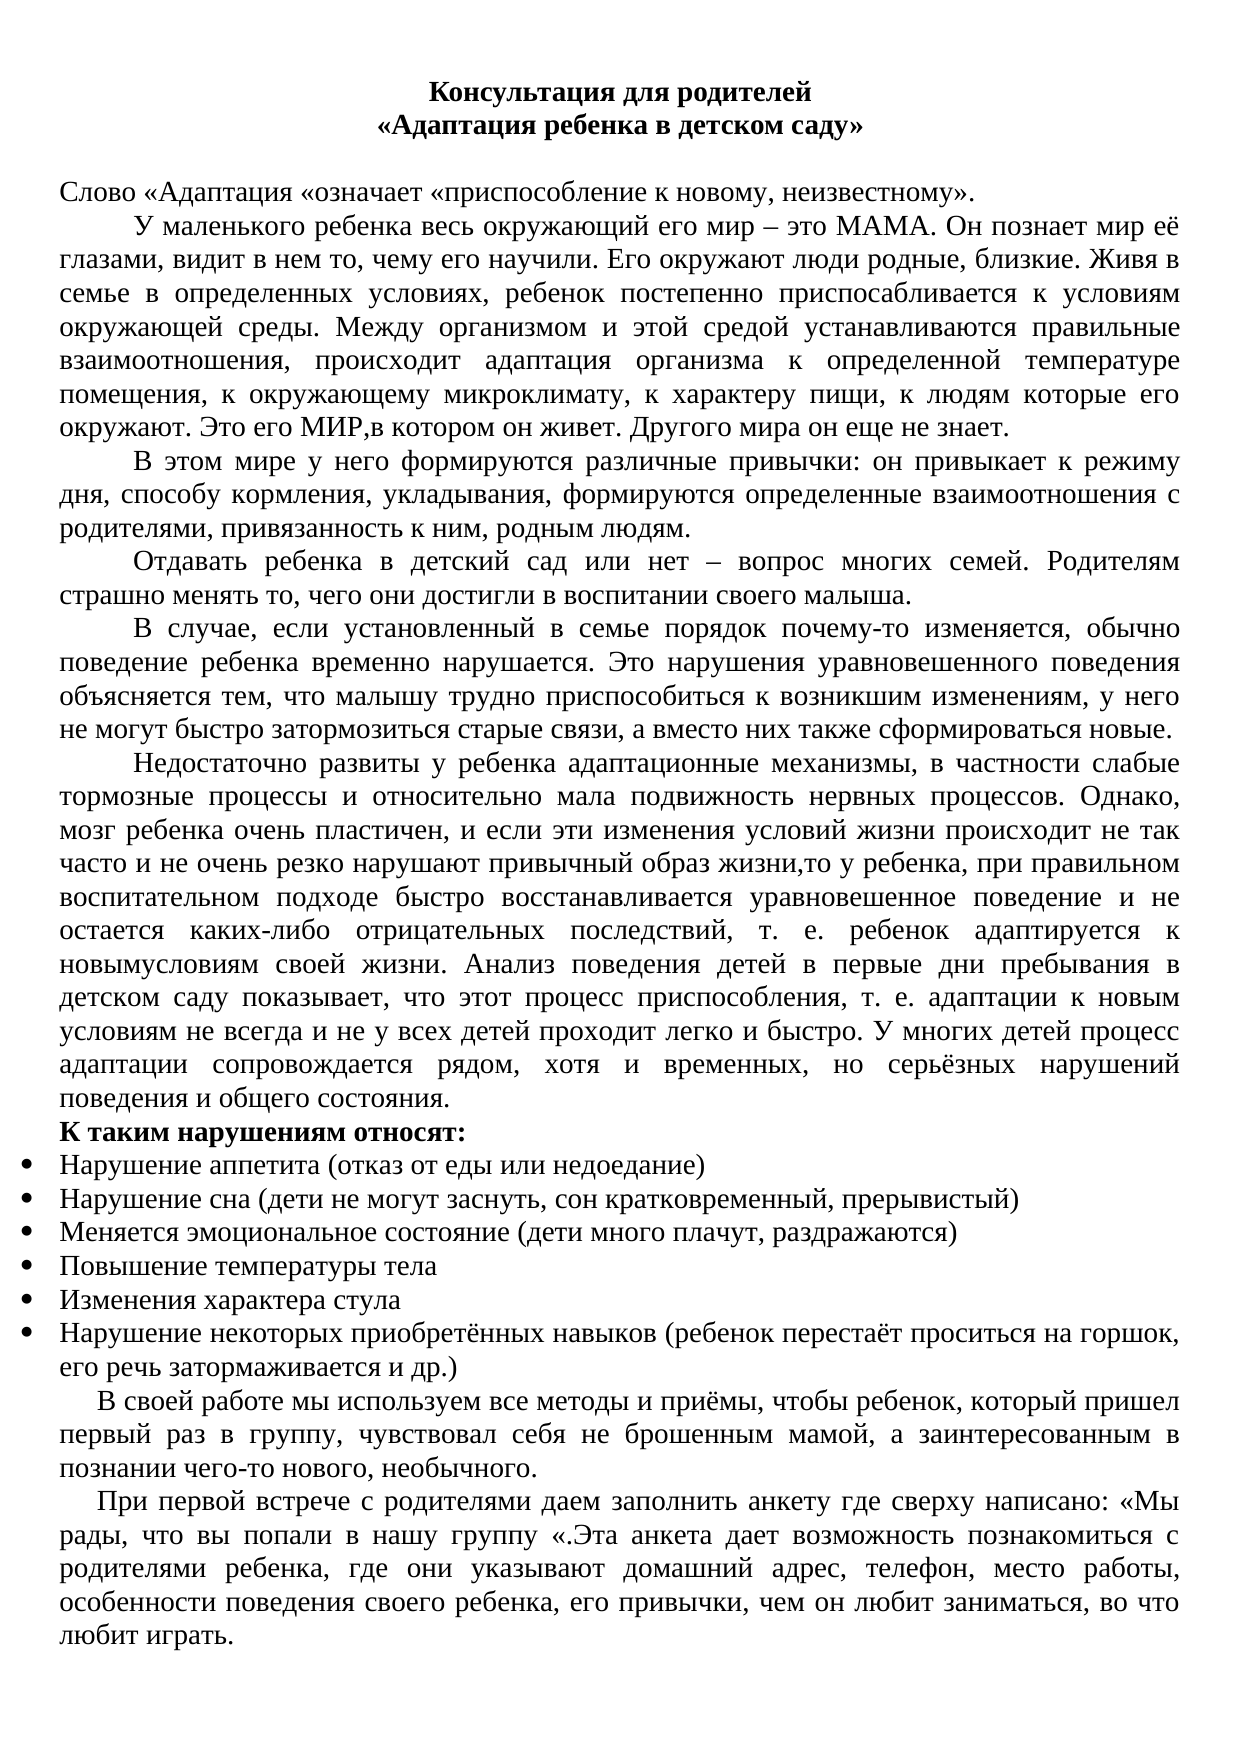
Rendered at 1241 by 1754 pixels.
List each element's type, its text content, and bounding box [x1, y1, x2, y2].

text В случае, если установленный в семье порядок почему-то изменяется, обычно поведение ребенка временно нарушается. Это нарушения уравновешенного поведения объясняется тем, что малышу трудно приспособиться к возникшим изменениям, у него не могут быстро затормозиться старые связи, а вместо них также сформироваться новые. [59, 611, 1181, 745]
text В своей работе мы используем все методы и приёмы, чтобы ребенок, который пришел первый раз в группу, чувствовал себя не брошенным мамой, а заинтересованным в познании чего-то нового, необычного. [59, 1383, 1181, 1483]
list Нарушение сна (дети не могут заснуть, сон кратковременный, прерывистый) [22, 1181, 1181, 1214]
text «Адаптация ребенка в детском саду» [59, 107, 1181, 141]
list Нарушение некоторых приобретённых навыков (ребенок перестаёт проситься на горшок, его речь затормаживается и др.) [22, 1315, 1181, 1383]
list Изменения характера стула [22, 1282, 1181, 1315]
text У маленького ребенка весь окружающий его мир – это МАМА. Он познает мир её глазами, видит в нем то, чему его научили. Его окружают люди родные, близкие. Живя в семье в определенных условиях, ребенок постепенно приспосабливается к условиям окружающей среды. Между организмом и этой средой устанавливаются правильные взаимоотношения, происходит адаптация организма к определенной температуре помещения, к окружающему микроклимату, к характеру пищи, к людям которые его окружают. Это его МИР,в котором он живет. Другого мира он еще не знает. [59, 208, 1181, 443]
text В этом мире у него формируются различные привычки: он привыкает к режиму дня, способу кормления, укладывания, формируются определенные взаимоотношения с родителями, привязанность к ним, родным людям. [59, 443, 1181, 543]
text Консультация для родителей [59, 74, 1181, 107]
list Меняется эмоциональное состояние (дети много плачут, раздражаются) [22, 1214, 1181, 1248]
text К таким нарушениям относят: [59, 1114, 1181, 1147]
text Недостаточно развиты у ребенка адаптационные механизмы, в частности слабые тормозные процессы и относительно мала подвижность нервных процессов. Однако, мозг ребенка очень пластичен, и если эти изменения условий жизни происходит не так часто и не очень резко нарушают привычный образ жизни,то у ребенка, при правильном воспитательном подходе быстро восстанавливается уравновешенное поведение и не остается каких-либо отрицательных последствий, т. е. ребенок адаптируется к новымусловиям своей жизни. Анализ поведения детей в первые дни пребывания в детском саду показывает, что этот процесс приспособления, т. е. адаптации к новым условиям не всегда и не у всех детей проходит легко и быстро. У многих детей процесс адаптации сопровождается рядом, хотя и временных, но серьёзных нарушений поведения и общего состояния. [59, 745, 1181, 1114]
list Нарушение аппетита (отказ от еды или недоедание) [22, 1147, 1181, 1181]
text Слово «Адаптация «означает «приспособление к новому, неизвестному». [59, 174, 1181, 208]
text Отдавать ребенка в детский сад или нет – вопрос многих семей. Родителям страшно менять то, чего они достигли в воспитании своего малыша. [59, 543, 1181, 611]
list Повышение температуры тела [22, 1248, 1181, 1282]
text При первой встрече с родителями даем заполнить анкету где сверху написано: «Мы рады, что вы попали в нашу группу «.Эта анкета дает возможность познакомиться с родителями ребенка, где они указывают домашний адрес, телефон, место работы, особенности поведения своего ребенка, его привычки, чем он любит заниматься, во что любит играть. [59, 1483, 1181, 1651]
